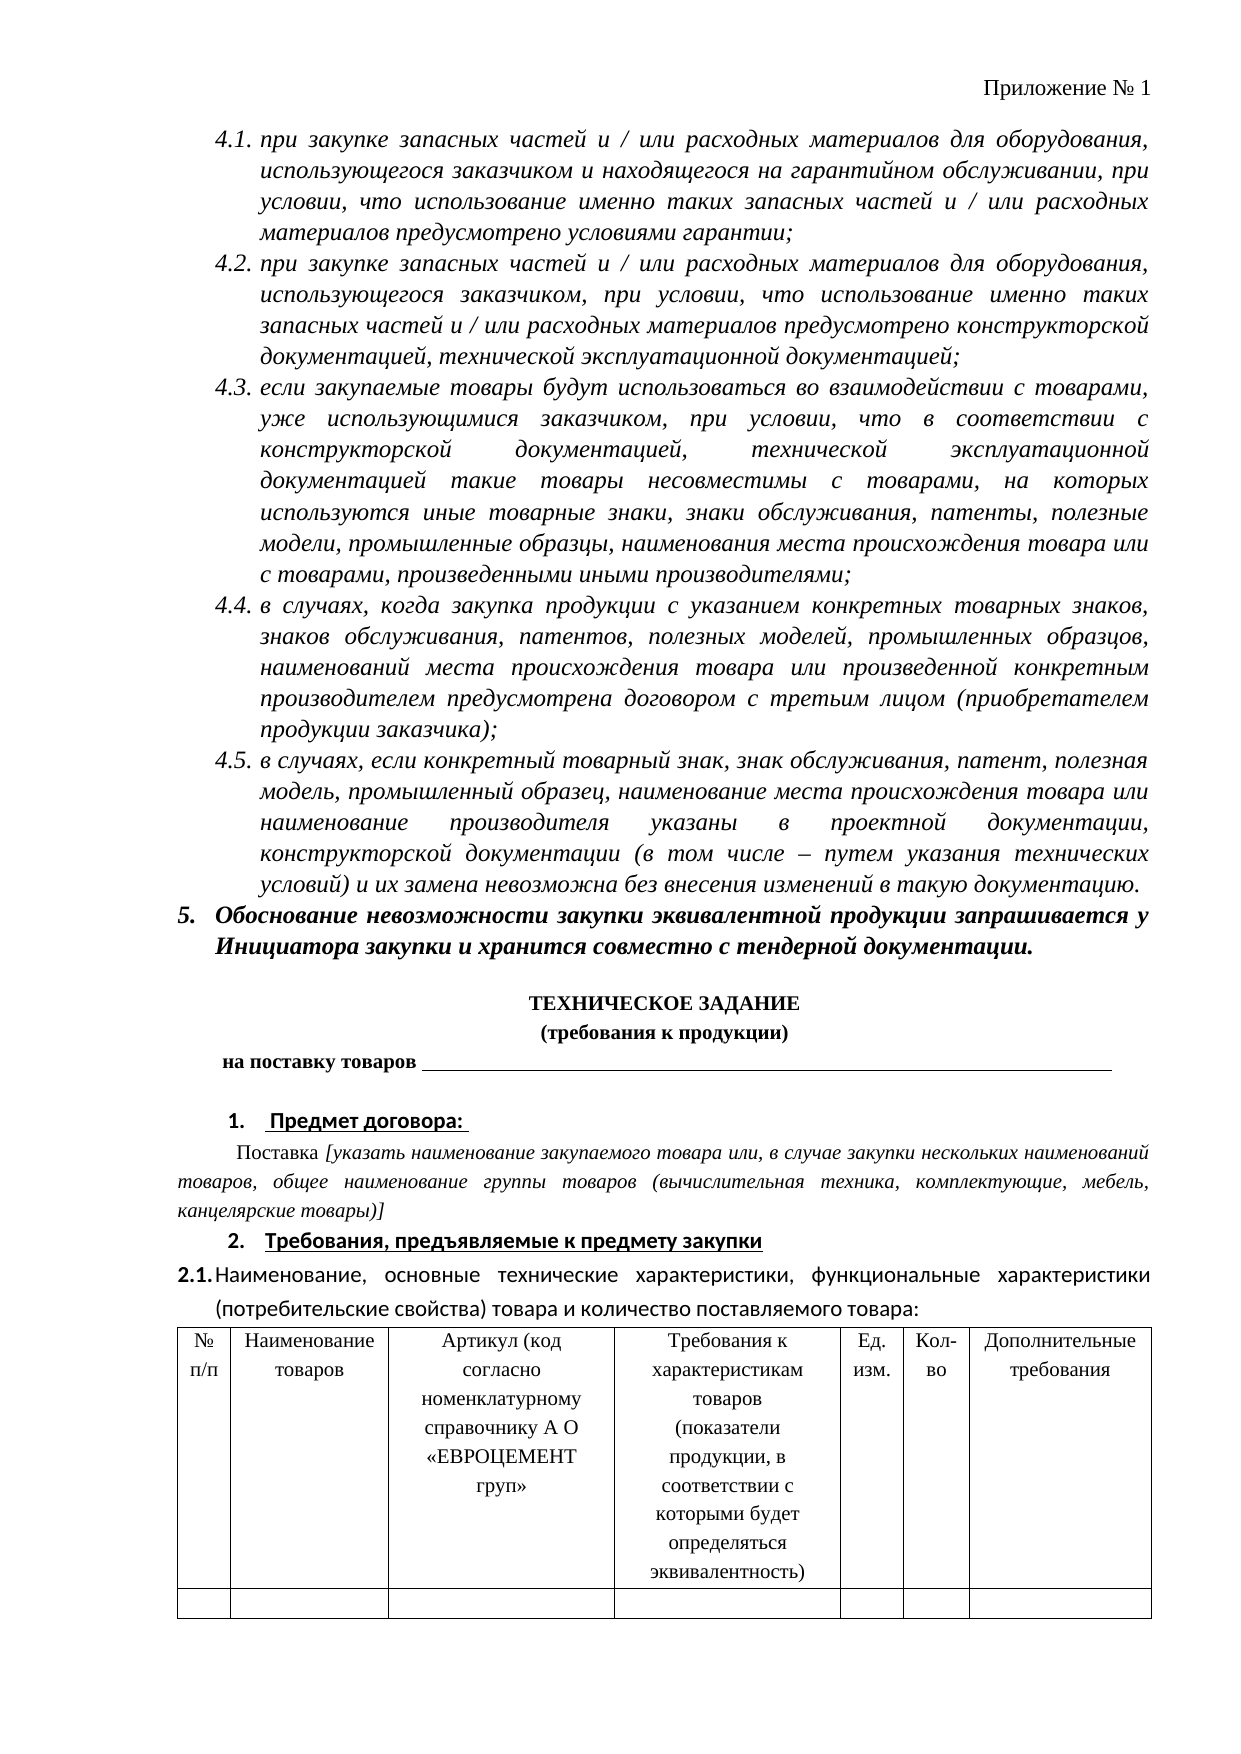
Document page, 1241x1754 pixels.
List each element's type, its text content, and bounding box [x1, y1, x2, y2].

list при закупке запасных частей и / или расходных материалов для оборудования, использующегося заказчиком и находящегося на гарантийном обслуживании, при условии, что использование именно таких запасных частей и / или расходных материалов предусмотрено условиями гарантии; [215, 124, 1152, 246]
list в случаях, если конкретный товарный знак, знак обслуживания, патент, полезная модель, промышленный образец, наименование места происхождения товара или наименование производителя указаны в проектной документации, конструкторской документации (в том числе – путем указания технических условий) и их замена невозможна без внесения изменений в такую документацию. [215, 745, 1152, 898]
list Предмет договора: [227, 1106, 1152, 1134]
list Наименование, основные технические характеристики, функциональные характеристики (потребительские свойства) товара и количество поставляемого товара: [177, 1260, 1152, 1322]
text ТЕХНИЧЕСКОЕ ЗАДАНИЕ [177, 991, 1152, 1015]
text Поставка [указать наименование закупаемого товара или, в случае закупки нескольких наименований товаров, общее наименование группы товаров (вычислительная техника, комплектующие, мебель, канцелярские товары)] [177, 1140, 1152, 1222]
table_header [231, 1328, 388, 1588]
text (требования к продукции) [177, 1020, 1152, 1044]
table_cell [841, 1589, 903, 1618]
table_header Ед. изм. [841, 1328, 903, 1588]
list при закупке запасных частей и / или расходных материалов для оборудования, использующегося заказчиком, при условии, что использование именно таких запасных частей и / или расходных материалов предусмотрено конструкторской документацией, технической эксплуатационной документацией; [215, 248, 1152, 370]
list если закупаемые товары будут использоваться во взаимодействии с товарами, уже использующимися заказчиком, при условии, что в соответствии с конструкторской документацией, технической эксплуатационной документацией такие товары несовместимы с товарами, на которых используются иные товарные знаки, знаки обслуживания, патенты, полезные модели, промышленные образцы, наименования места происхождения товара или с товарами, произведенными иными производителями; [215, 372, 1152, 587]
table_cell [389, 1589, 614, 1618]
table_header № п/п [178, 1328, 230, 1588]
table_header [389, 1328, 614, 1588]
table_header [615, 1328, 840, 1588]
text на поставку товаров [177, 1049, 1152, 1073]
list в случаях, когда закупка продукции с указанием конкретных товарных знаков, знаков обслуживания, патентов, полезных моделей, промышленных образцов, наименований места происхождения товара или произведенной конкретным производителем предусмотрена договором с третьим лицом (приобретателем продукции заказчика); [215, 590, 1152, 743]
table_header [970, 1328, 1151, 1588]
table_cell [231, 1589, 388, 1618]
list Требования, предъявляемые к предмету закупки [227, 1227, 1152, 1254]
table_cell [970, 1589, 1151, 1618]
table_cell [904, 1589, 969, 1618]
table_cell [178, 1589, 230, 1618]
list Обоснование невозможности закупки эквивалентной продукции запрашивается у Инициатора закупки и хранится совместно с тендерной документации. [177, 900, 1152, 960]
table_cell [615, 1589, 840, 1618]
table_header Кол-во [904, 1328, 969, 1588]
